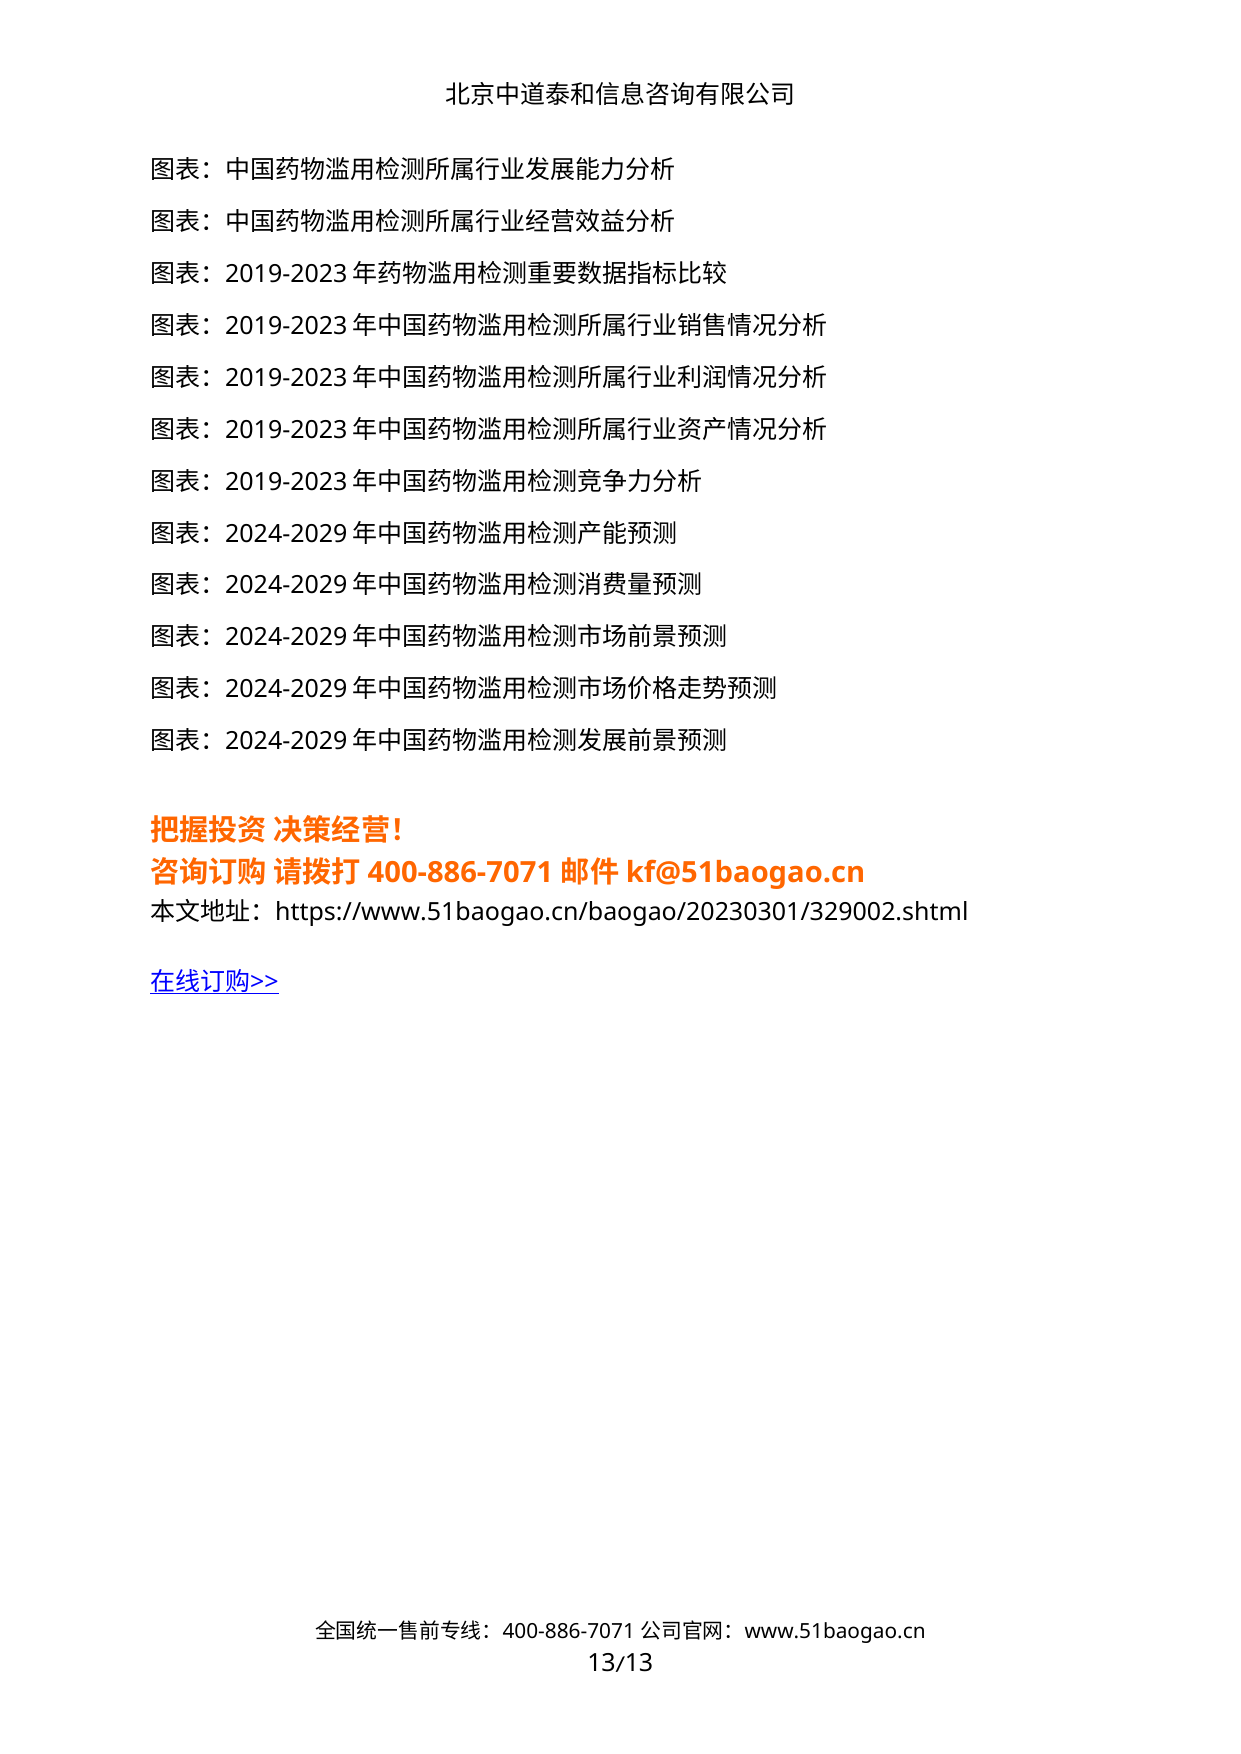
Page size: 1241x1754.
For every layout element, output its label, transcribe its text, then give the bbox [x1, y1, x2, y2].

text 图表：中国药物滥用检测所属行业发展能力分析 [150, 150, 1090, 186]
text 图表：2019-2023年中国药物滥用检测竞争力分析 [150, 461, 1090, 497]
text 图表：2024-2029年中国药物滥用检测发展前景预测 [150, 721, 1090, 757]
text 图表：2024-2029年中国药物滥用检测市场前景预测 [150, 617, 1090, 653]
text 图表：2024-2029年中国药物滥用检测产能预测 [150, 513, 1090, 549]
text 把握投资 决策经营！咨询订购 请拨打 400-886-7071 邮件 kf@51baogao.cn本文地址：https://www.51baogao.cn/baogao/20230301/329002.shtml [150, 772, 1090, 927]
text 图表：2019-2023年中国药物滥用检测所属行业销售情况分析 [150, 306, 1090, 342]
text 图表：中国药物滥用检测所属行业经营效益分析 [150, 202, 1090, 238]
text 图表：2024-2029年中国药物滥用检测市场价格走势预测 [150, 669, 1090, 705]
text 图表：2024-2029年中国药物滥用检测消费量预测 [150, 565, 1090, 601]
text 图表：2019-2023年药物滥用检测重要数据指标比较 [150, 254, 1090, 290]
text 图表：2019-2023年中国药物滥用检测所属行业资产情况分析 [150, 409, 1090, 446]
text 在线订购>> [150, 927, 1090, 998]
text 图表：2019-2023年中国药物滥用检测所属行业利润情况分析 [150, 357, 1090, 394]
